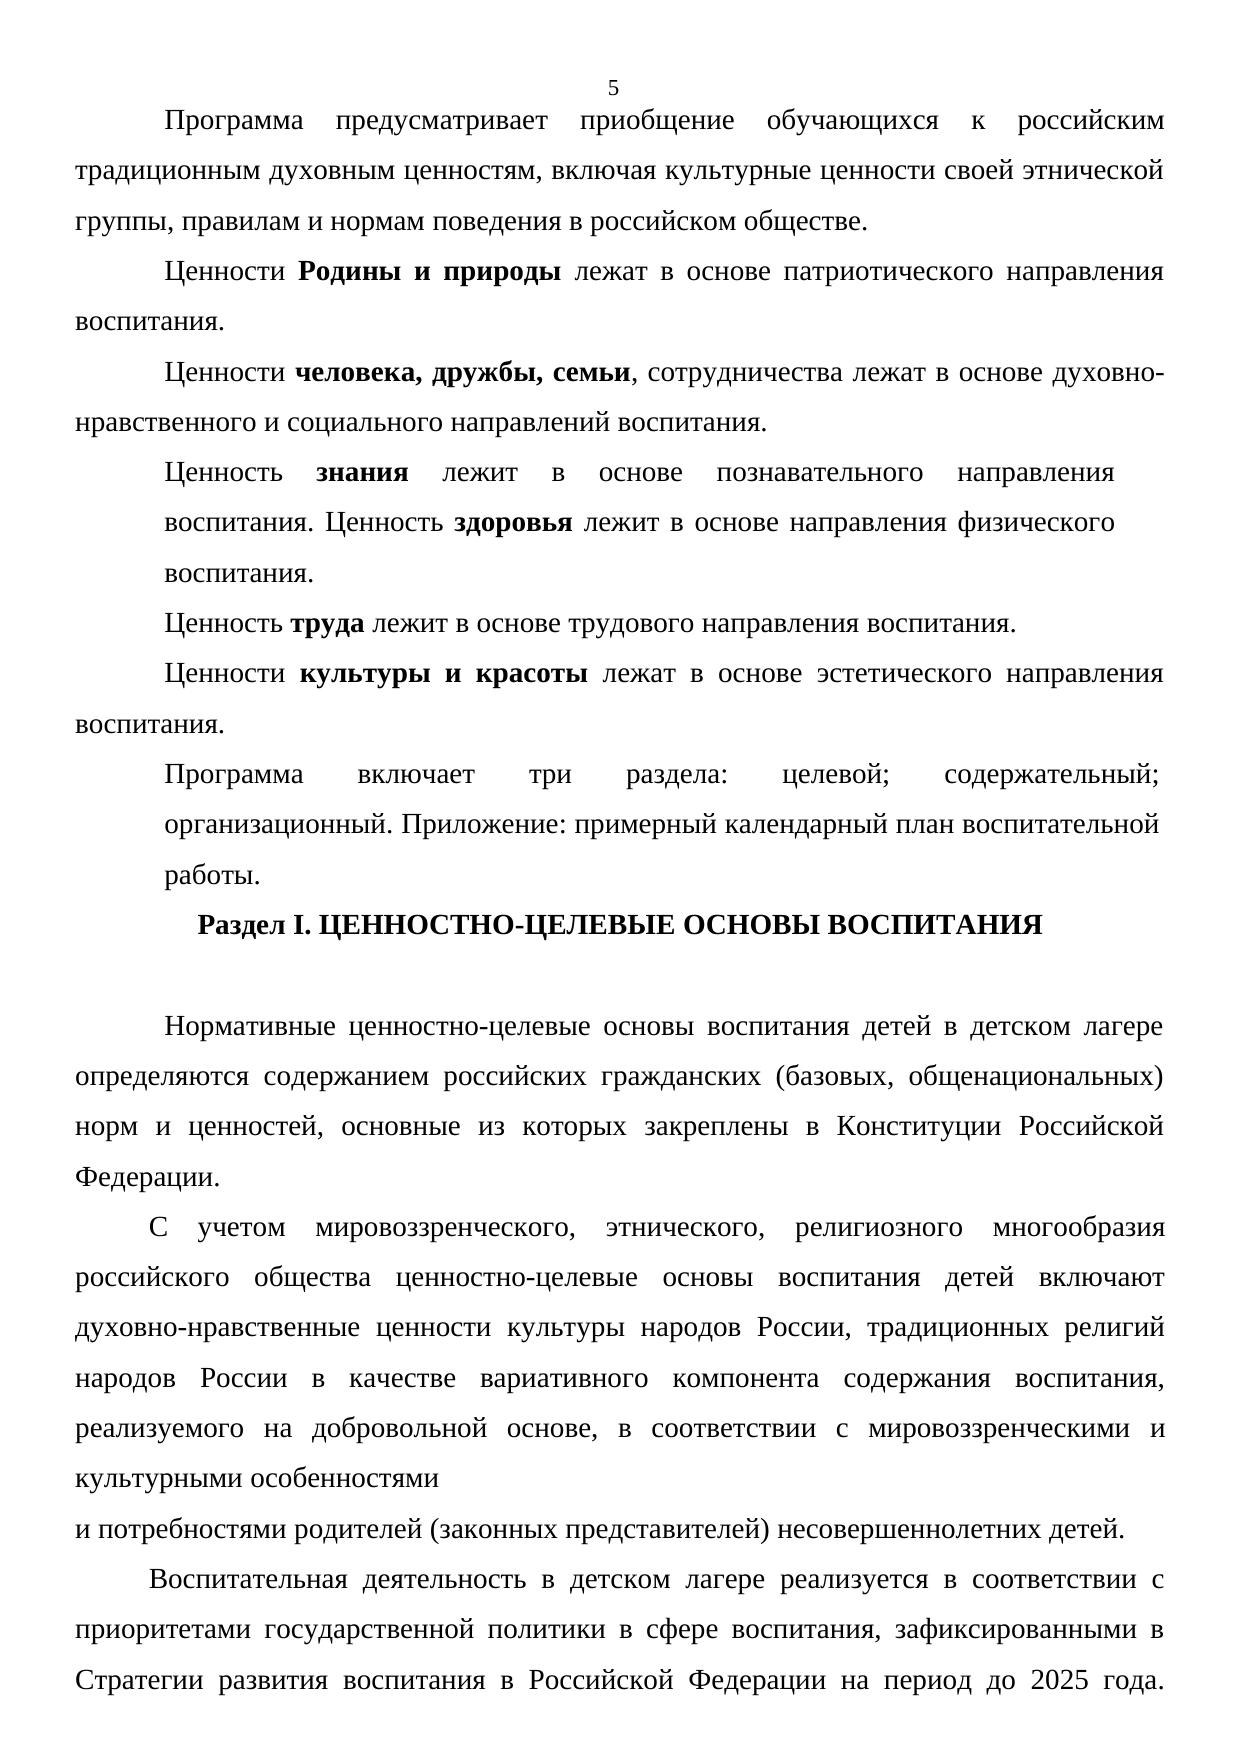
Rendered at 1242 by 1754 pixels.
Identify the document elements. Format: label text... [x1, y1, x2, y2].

subtitle Раздел I. ЦЕННОСТНО-ЦЕЛЕВЫЕ ОСНОВЫ ВОСПИТАНИЯ [197, 907, 1043, 941]
text Ценность знания лежит в основе познавательного направления воспитания. Ценность здоровья лежит в основе направления физического воспитания. [164, 454, 1115, 588]
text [75, 1561, 1165, 1695]
text Программа включает три раздела: целевой; содержательный; организационный. Приложение: примерный календарный план воспитательной работы. [164, 756, 1160, 890]
text Нормативные ценностно-целевые основы воспитания детей в детском лагере определяются содержанием российских гражданских (базовых, общенациональных) норм и ценностей, основные из которых закреплены в Конституции Российской Федерации. [75, 1008, 1164, 1192]
text Ценности культуры и красоты лежат в основе эстетического направления воспитания. [75, 656, 1164, 739]
text Ценности человека, дружбы, семьи, сотрудничества лежат в основе духовно-нравственного и социального направлений воспитания. [75, 354, 1165, 437]
text Ценности Родины и природы лежат в основе патриотического направления воспитания. [75, 253, 1165, 337]
text Программа предусматривает приобщение обучающихся к российским традиционным духовным ценностям, включая культурные ценности своей этнической группы, правилам и нормам поведения в российском обществе. [75, 102, 1165, 236]
text Ценность труда лежит в основе трудового направления воспитания. [164, 605, 1179, 639]
text и потребностями родителей (законных представителей) несовершеннолетних детей. [75, 1511, 1179, 1544]
text С учетом мировоззренческого, этнического, религиозного многообразия российского общества ценностно-целевые основы воспитания детей включают духовно-нравственные ценности культуры народов России, традиционных религий народов России в качестве вариативного компонента содержания воспитания, реализуемого на добровольной основе, в соответствии с мировоззренческими и культурными особенностями [75, 1209, 1165, 1494]
